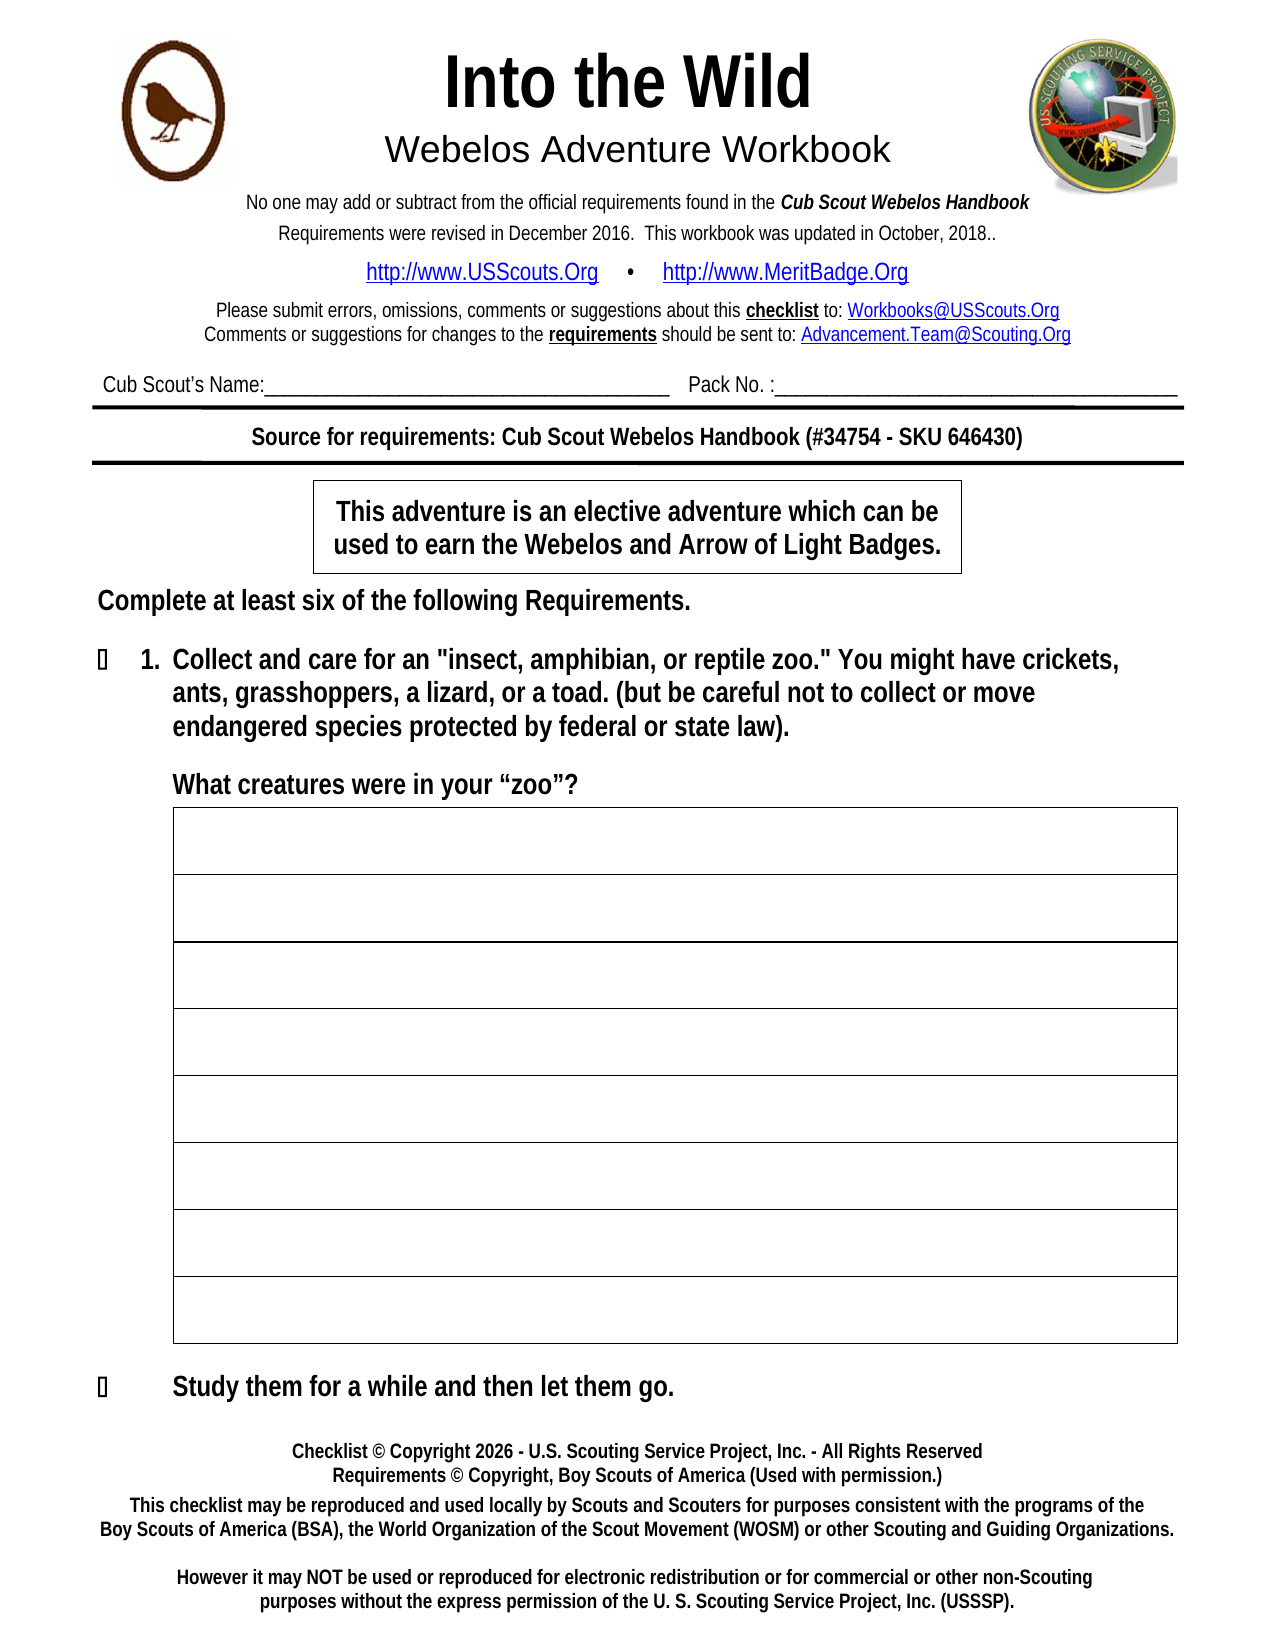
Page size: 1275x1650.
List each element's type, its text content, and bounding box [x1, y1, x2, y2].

text What creatures were in your “zoo”? [97, 767, 1177, 801]
table_cell [174, 1143, 1177, 1209]
text Comments or suggestions for changes to the requirements should be sent to: Advancement.Team@Scouting.Org [97, 322, 1177, 346]
table_header This adventure is an elective adventure which can be used to earn the Webelos and Arrow of Light Badges. [314, 481, 961, 573]
table_cell [174, 943, 1177, 1008]
text Complete at least six of the following Requirements. [97, 583, 1177, 617]
picture [117, 38, 230, 185]
table_header [174, 808, 1177, 874]
table_cell [174, 1277, 1177, 1343]
text Source for requirements: Cub Scout Webelos Handbook (#34754 - SKU 646430) [97, 422, 1177, 451]
text Please submit errors, omissions, comments or suggestions about this checklist to: Workbooks@USScouts.Org [97, 298, 1177, 322]
text http://www.USScouts.Org • http://www.MeritBadge.Org [97, 257, 1177, 286]
picture [1027, 37, 1178, 195]
table_cell [174, 1076, 1177, 1142]
text Study them for a while and then let them go. [97, 1369, 1177, 1403]
table_cell [174, 875, 1177, 941]
text 1. Collect and care for an "insect, amphibian, or reptile zoo." You might have crickets, ants, grasshoppers, a lizard, or a toad. (but be careful not to collect or move endangered species protected by federal or state law). [97, 642, 1177, 742]
text Cub Scout’s Name: Pack No. : [97, 371, 1177, 397]
table_cell [174, 1009, 1177, 1075]
table_cell [174, 1210, 1177, 1276]
